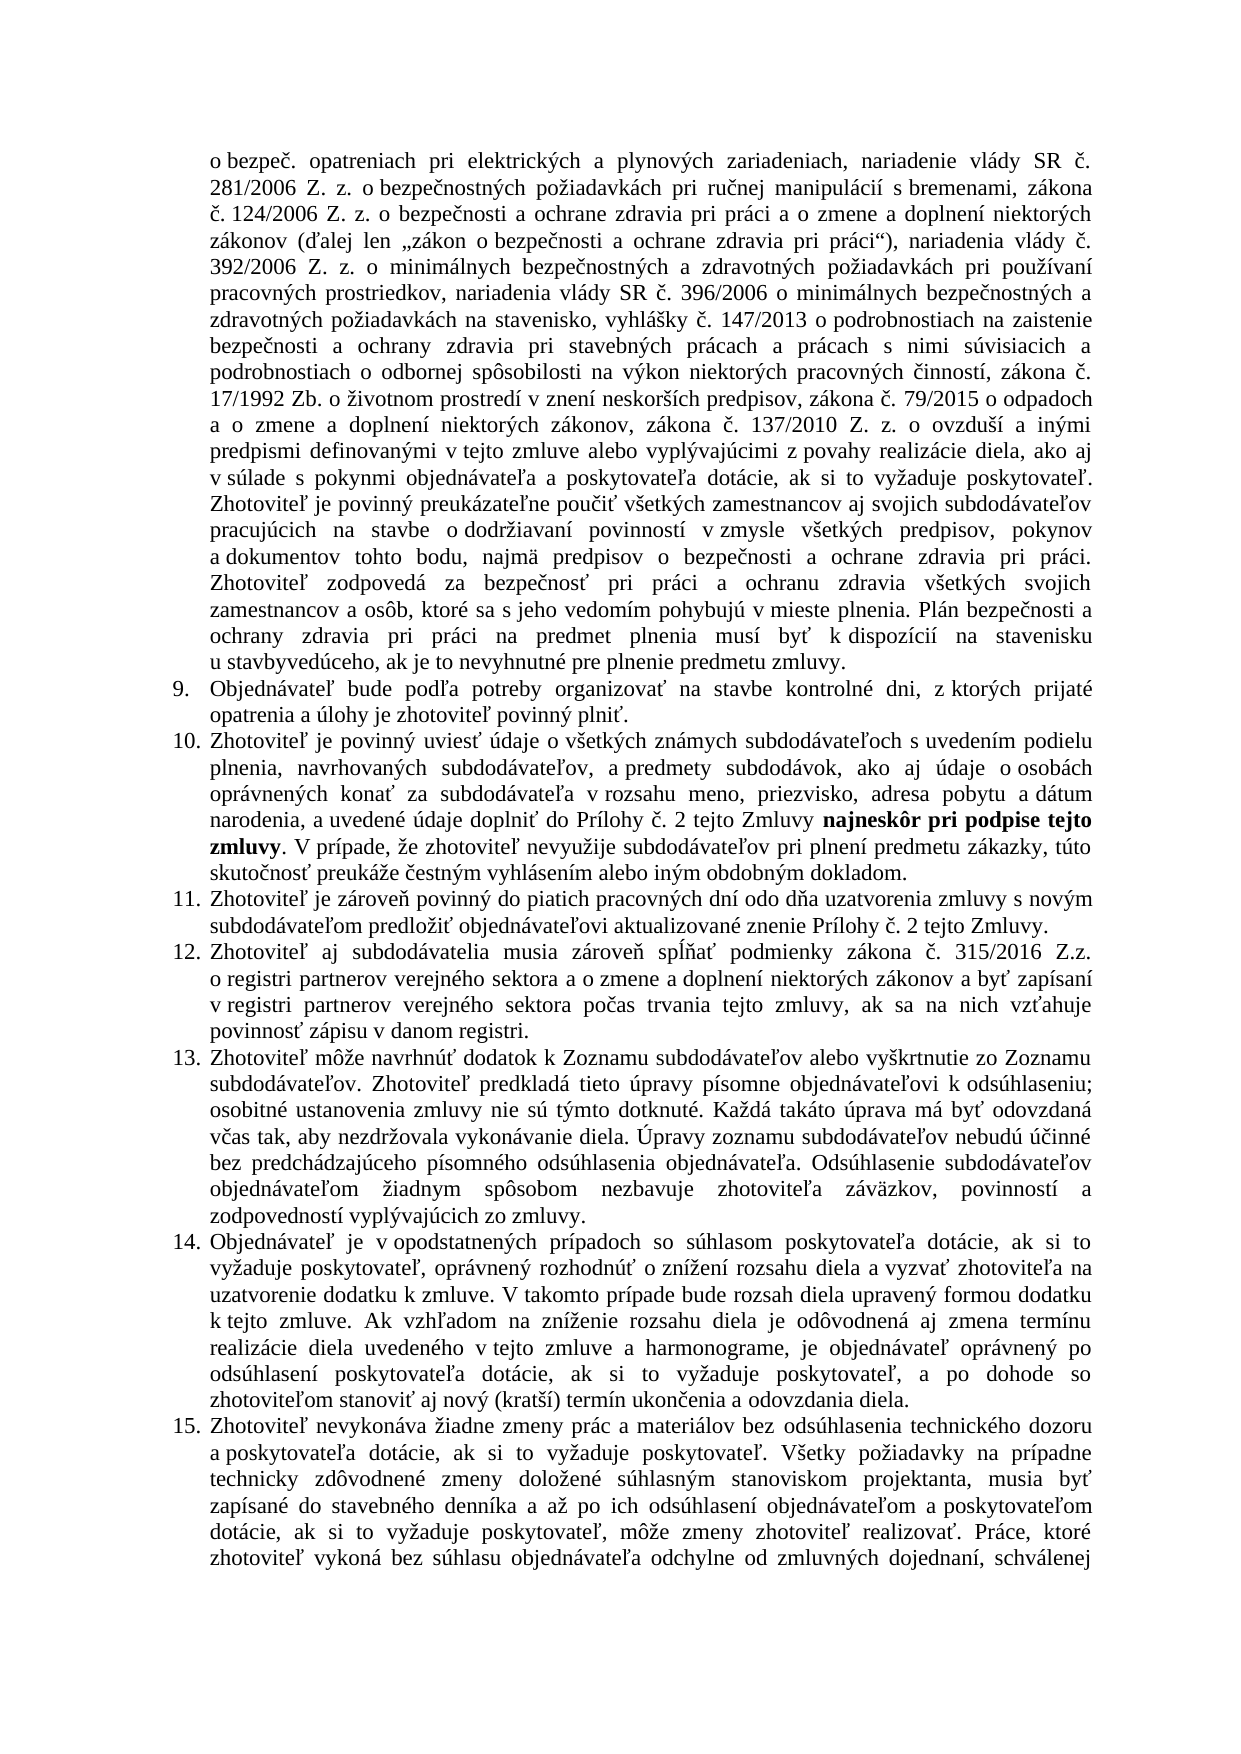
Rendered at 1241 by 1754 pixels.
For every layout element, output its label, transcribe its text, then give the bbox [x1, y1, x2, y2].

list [172, 1413, 1093, 1571]
list Objednávateľ bude podľa potreby organizovať na stavbe kontrolné dni, z ktorých prijaté opatrenia a úlohy je zhotoviteľ povinný plniť. [172, 675, 1093, 727]
list Zhotoviteľ môže navrhnúť dodatok k Zoznamu subdodávateľov alebo vyškrtnutie zo Zoznamu subdodávateľov. Zhotoviteľ predkladá tieto úpravy písomne objednávateľovi k odsúhlaseniu; osobitné ustanovenia zmluvy nie sú týmto dotknuté. Každá takáto úprava má byť odovzdaná včas tak, aby nezdržovala vykonávanie diela. Úpravy zoznamu subdodávateľov nebudú účinné bez predchádzajúceho písomného odsúhlasenia objednávateľa. Odsúhlasenie subdodávateľov objednávateľom žiadnym spôsobom nezbavuje zhotoviteľa záväzkov, povinností a zodpovedností vyplývajúcich zo zmluvy. [172, 1044, 1093, 1228]
list Zhotoviteľ je zároveň povinný do piatich pracovných dní odo dňa uzatvorenia zmluvy s novým subdodávateľom predložiť objednávateľovi aktualizované znenie Prílohy č. 2 tejto Zmluvy. [172, 886, 1093, 938]
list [172, 148, 1093, 675]
list Zhotoviteľ aj subdodávatelia musia zároveň spĺňať podmienky zákona č. 315/2016 Z.z. o registri partnerov verejného sektora a o zmene a doplnení niektorých zákonov a byť zapísaní v registri partnerov verejného sektora počas trvania tejto zmluvy, ak sa na nich vzťahuje povinnosť zápisu v danom registri. [172, 938, 1093, 1044]
list Objednávateľ je v opodstatnených prípadoch so súhlasom poskytovateľa dotácie, ak si to vyžaduje poskytovateľ, oprávnený rozhodnúť o znížení rozsahu diela a vyzvať zhotoviteľa na uzatvorenie dodatku k zmluve. V takomto prípade bude rozsah diela upravený formou dodatku k tejto zmluve. Ak vzhľadom na zníženie rozsahu diela je odôvodnená aj zmena termínu realizácie diela uvedeného v tejto zmluve a harmonograme, je objednávateľ oprávnený po odsúhlasení poskytovateľa dotácie, ak si to vyžaduje poskytovateľ, a po dohode so zhotoviteľom stanoviť aj nový (kratší) termín ukončenia a odovzdania diela. [172, 1228, 1093, 1413]
list Zhotoviteľ je povinný uviesť údaje o všetkých známych subdodávateľoch s uvedením podielu plnenia, navrhovaných subdodávateľov, a predmety subdodávok, ako aj údaje o osobách oprávnených konať za subdodávateľa v rozsahu meno, priezvisko, adresa pobytu a dátum narodenia, a uvedené údaje doplniť do Prílohy č. 2 tejto Zmluvy najneskôr pri podpise tejto zmluvy. V prípade, že zhotoviteľ nevyužije subdodávateľov pri plnení predmetu zákazky, túto skutočnosť preukáže čestným vyhlásením alebo iným obdobným dokladom. [172, 727, 1093, 886]
